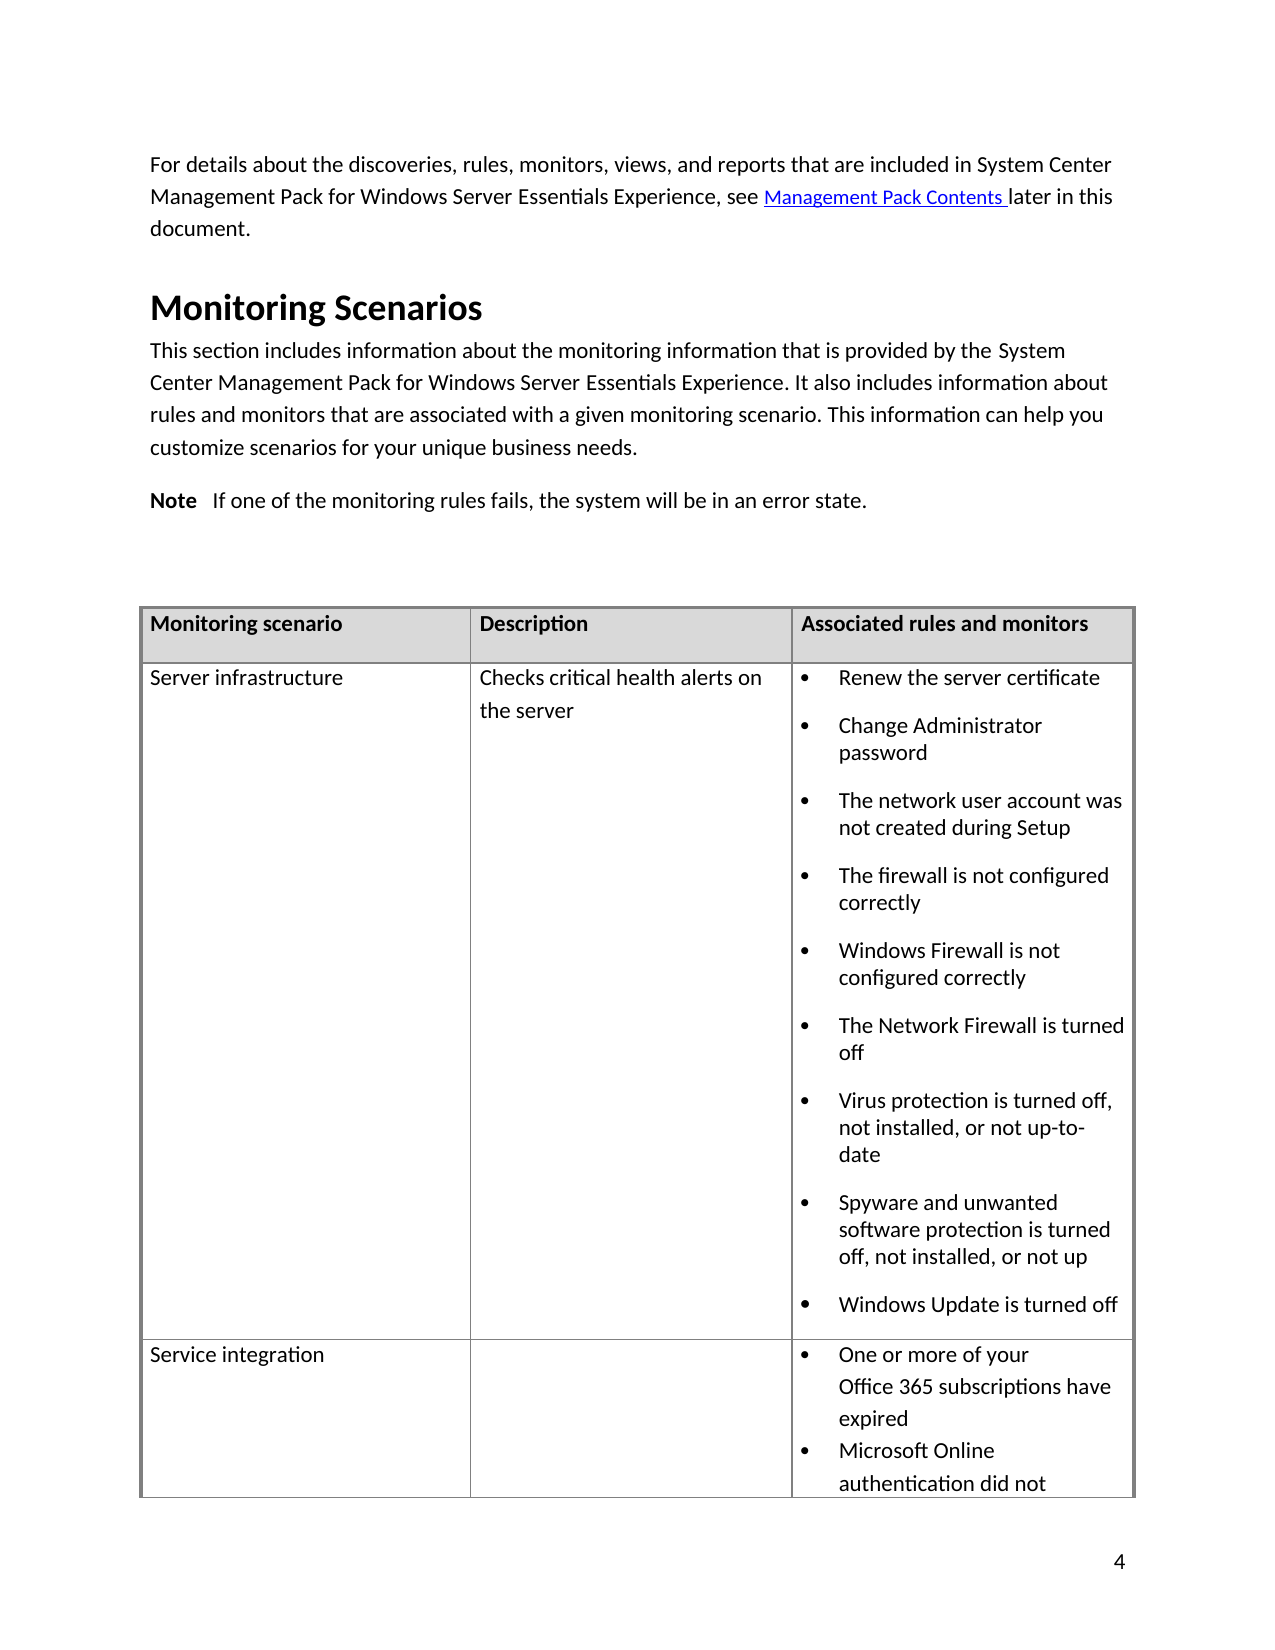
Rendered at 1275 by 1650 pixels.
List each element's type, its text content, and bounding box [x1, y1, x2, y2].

table_cell [471, 1340, 791, 1497]
table_header Description [471, 609, 791, 662]
text Note If one of the monitoring rules fails, the system will be in an error state. [150, 486, 1125, 514]
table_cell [793, 1340, 1132, 1497]
table_header Monitoring scenario [143, 609, 470, 662]
table_cell Renew the server certificate Change Administrator password The network user account was not created during Setup The firewall is not configured correctly Windows Firewall is not configured correctly The Network Firewall is turned off Virus protection is turned off, not installed, or not up-to-date Spyware and unwanted software protection is turned off, not installed, or not up Windows Update is turned off [793, 664, 1132, 1338]
table_header Associated rules and monitors [793, 609, 1132, 662]
text This section includes information about the monitoring information that is provided by the System Center Management Pack for Windows Server Essentials Experience. It also includes information about rules and monitors that are associated with a given monitoring scenario. This information can help you customize scenarios for your unique business needs. [150, 336, 1125, 461]
table_cell Checks critical health alerts on the server [471, 664, 791, 1338]
text Monitoring Scenarios [150, 284, 1125, 330]
table_cell Service integration [143, 1340, 470, 1497]
table_cell Server infrastructure [143, 664, 470, 1338]
text For details about the discoveries, rules, monitors, views, and reports that are included in System Center Management Pack for Windows Server Essentials Experience, see Management Pack Contents later in this document. [150, 150, 1125, 242]
